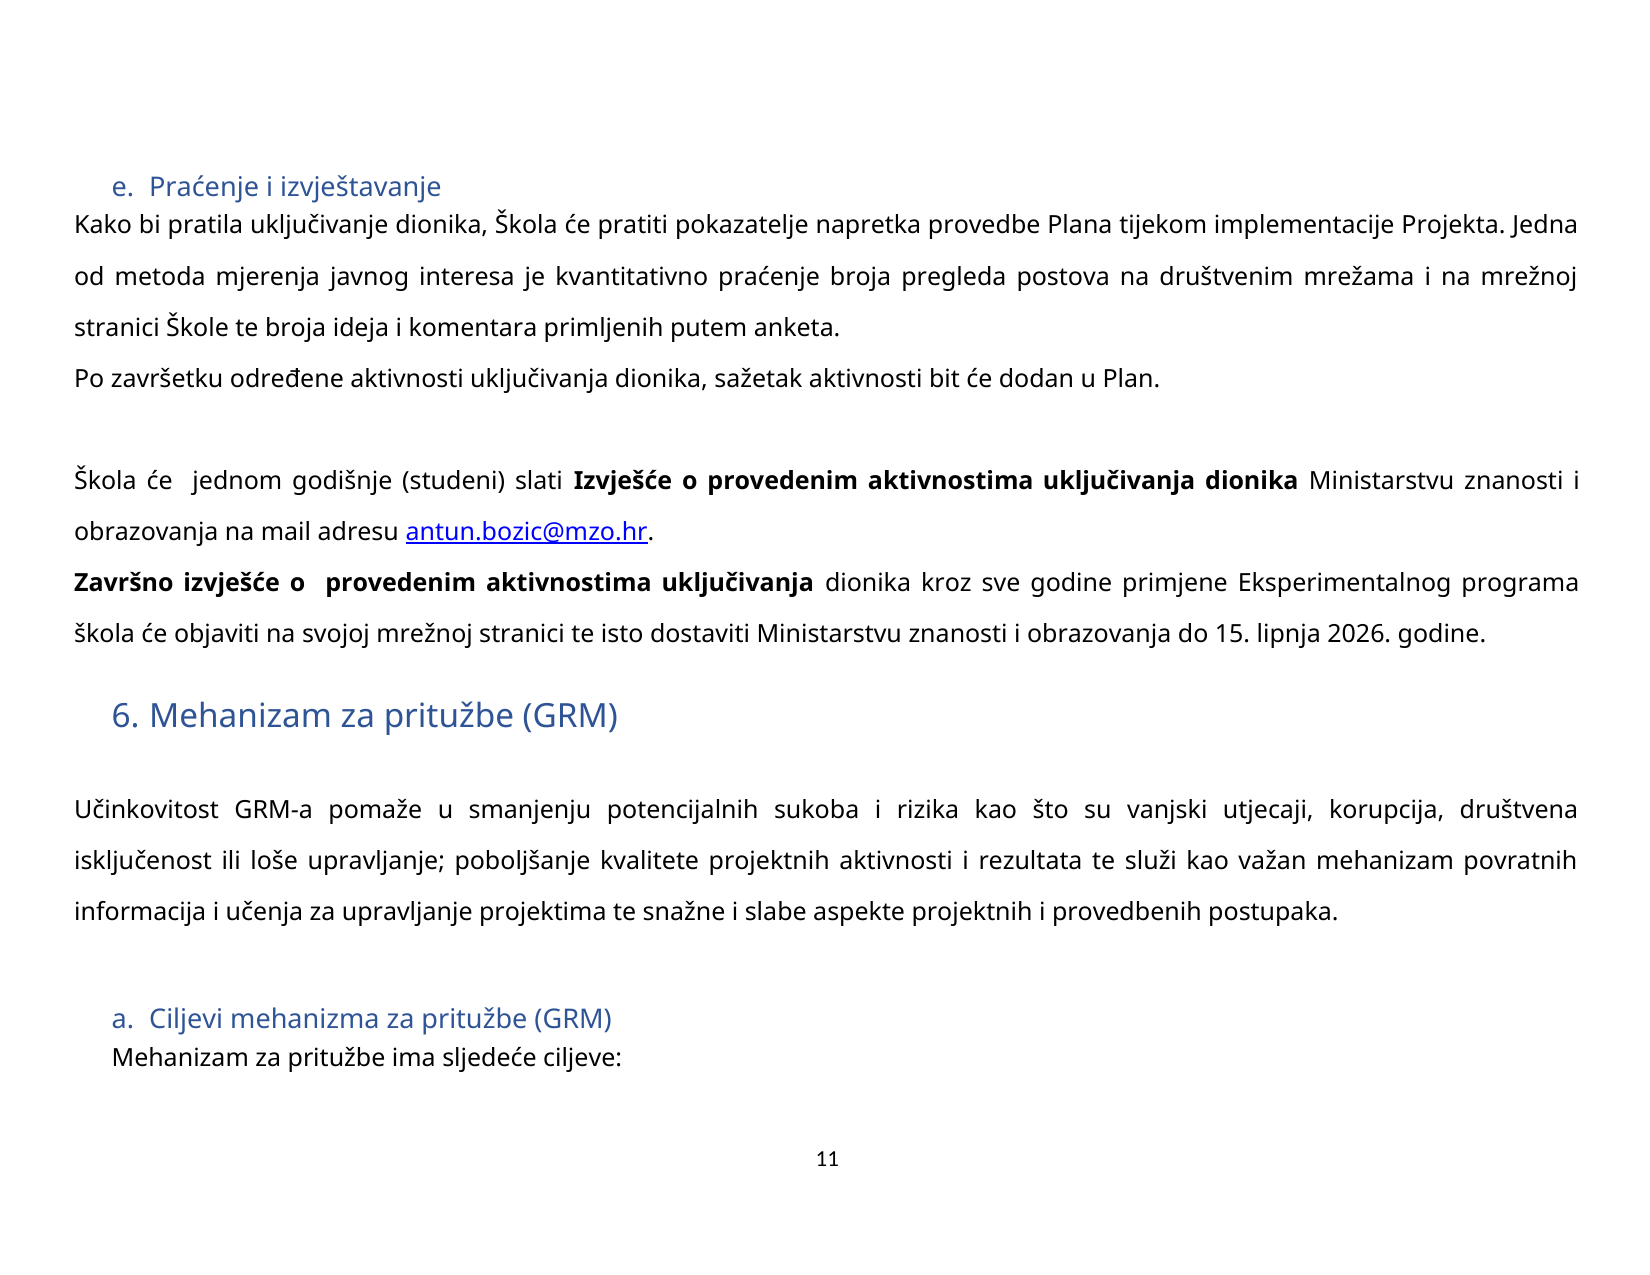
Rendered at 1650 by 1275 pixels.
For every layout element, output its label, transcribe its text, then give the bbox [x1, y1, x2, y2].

subtitle Praćenje i izvještavanje [111, 167, 1580, 204]
text Učinkovitost GRM-a pomaže u smanjenju potencijalnih sukoba i rizika kao što su vanjski utjecaji, korupcija, društvena isključenost ili loše upravljanje; poboljšanje kvalitete projektnih aktivnosti i rezultata te služi kao važan mehanizam povratnih informacija i učenja za upravljanje projektima te snažne i slabe aspekte projektnih i provedbenih postupaka. [74, 792, 1580, 928]
text Škola će jednom godišnje (studeni) slati Izvješće o provedenim aktivnostima uključivanja dionika Ministarstvu znanosti i obrazovanja na mail adresu antun.bozic@mzo.hr. [74, 462, 1580, 547]
text Po završetku određene aktivnosti uključivanja dionika, sažetak aktivnosti bit će dodan u Plan. [74, 360, 1580, 394]
text Kako bi pratila uključivanje dionika, Škola će pratiti pokazatelje napretka provedbe Plana tijekom implementacije Projekta. Jedna od metoda mjerenja javnog interesa je kvantitativno praćenje broja pregleda postova na društvenim mrežama i na mrežnoj stranici Škole te broja ideja i komentara primljenih putem anketa. [74, 207, 1580, 343]
subtitle Mehanizam za pritužbe (GRM) [111, 692, 1580, 737]
text Završno izvješće o provedenim aktivnostima uključivanja dionika kroz sve godine primjene Eksperimentalnog programa škola će objaviti na svojoj mrežnoj stranici te isto dostaviti Ministarstvu znanosti i obrazovanja do 15. lipnja 2026. godine. [74, 564, 1580, 649]
subtitle Ciljevi mehanizma za pritužbe (GRM) [111, 1000, 1580, 1037]
text Mehanizam za pritužbe ima sljedeće ciljeve: [74, 1040, 1580, 1074]
